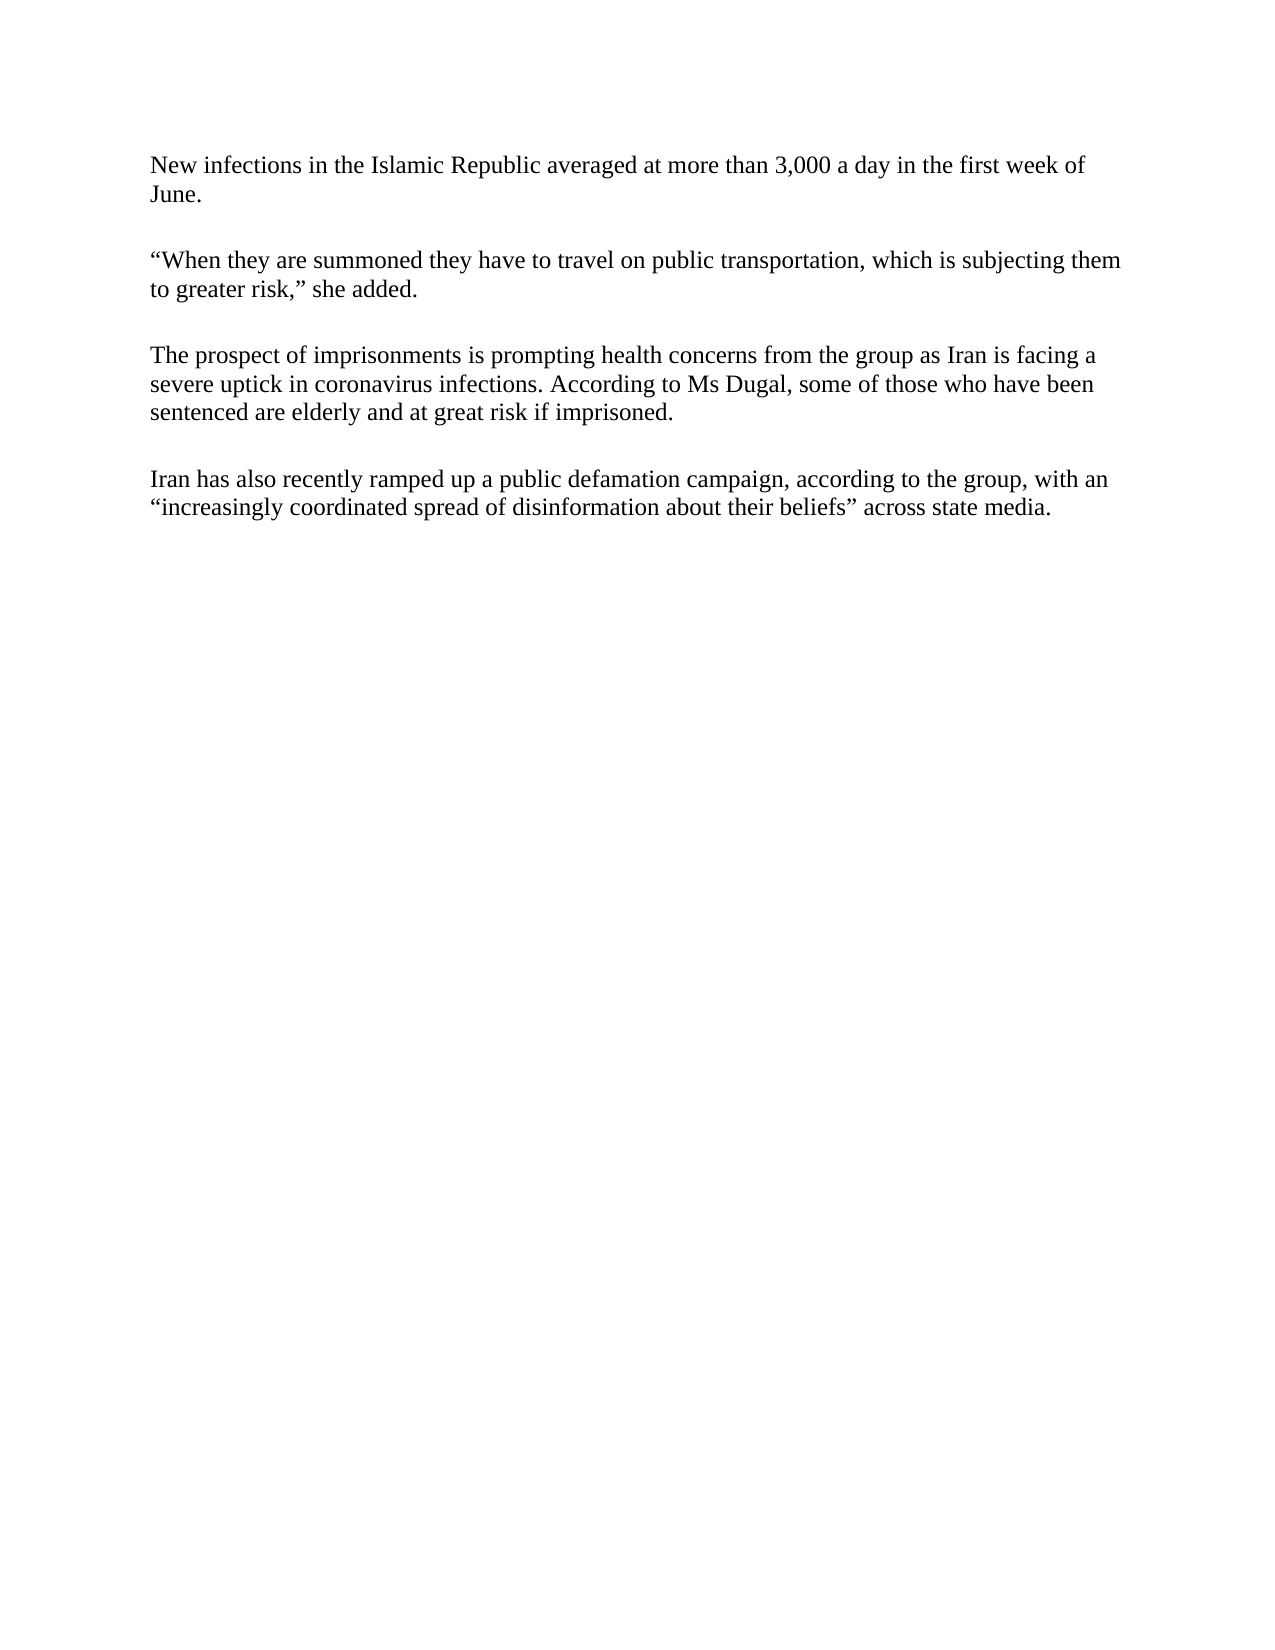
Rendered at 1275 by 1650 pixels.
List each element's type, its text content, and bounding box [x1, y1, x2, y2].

text The prospect of imprisonments is prompting health concerns from the group as Iran is facing a severe uptick in coronavirus infections. According to Ms Dugal, some of those who have been sentenced are elderly and at great risk if imprisoned. [150, 340, 1125, 426]
text “When they are summoned they have to travel on public transportation, which is subjecting them to greater risk,” she added. [150, 245, 1125, 302]
text New infections in the Islamic Republic averaged at more than 3,000 a day in the first week of June. [150, 150, 1125, 207]
text Iran has also recently ramped up a public defamation campaign, according to the group, with an “increasingly coordinated spread of disinformation about their beliefs” across state media. [150, 464, 1125, 521]
